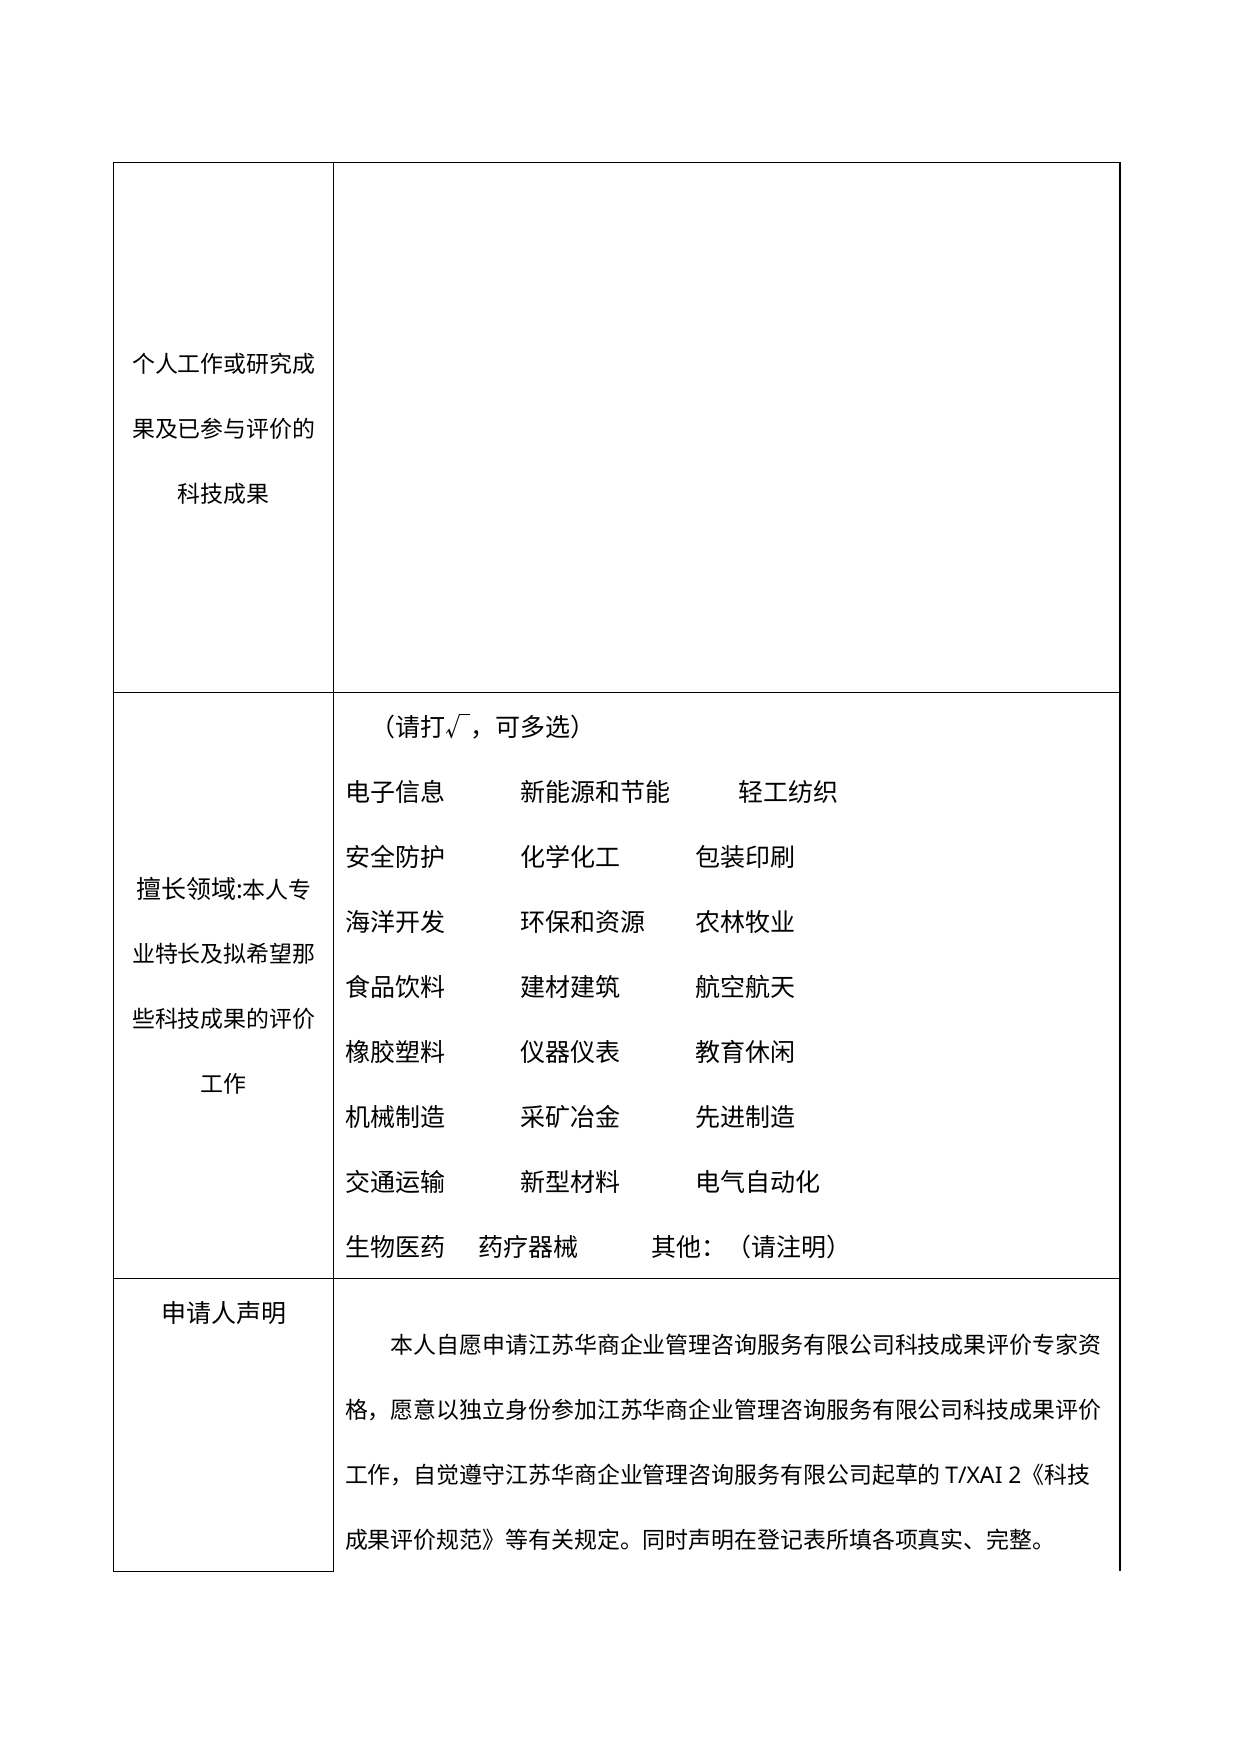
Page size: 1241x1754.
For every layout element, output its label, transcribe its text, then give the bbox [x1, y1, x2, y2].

table_cell [334, 163, 1119, 692]
table_cell 擅长领域:本人专业特长及拟希望那些科技成果的评价工作 [114, 693, 333, 1278]
table_cell 申请人声明 [114, 1279, 333, 1571]
table_cell （请打√，可多选） 电子信息 新能源和节能 轻工纺织 安全防护 化学化工 包装印刷 海洋开发 环保和资源 农林牧业 食品饮料 建材建筑 航空航天 橡胶塑料 仪器仪表 教育休闲 机械制造 采矿冶金 先进制造 交通运输 新型材料 电气自动化 生物医药 药疗器械 其他：（请注明） [334, 693, 1119, 1278]
table_cell 本人自愿申请江苏华商企业管理咨询服务有限公司科技成果评价专家资格，愿意以独立身份参加江苏华商企业管理咨询服务有限公司科技成果评价工作，自觉遵守江苏华商企业管理咨询服务有限公司起草的T/XAI 2《科技成果评价规范》等有关规定。同时声明在登记表所填各项真实、完整。 [334, 1279, 1119, 1571]
table_cell 个人工作或研究成果及已参与评价的科技成果 [114, 163, 333, 692]
